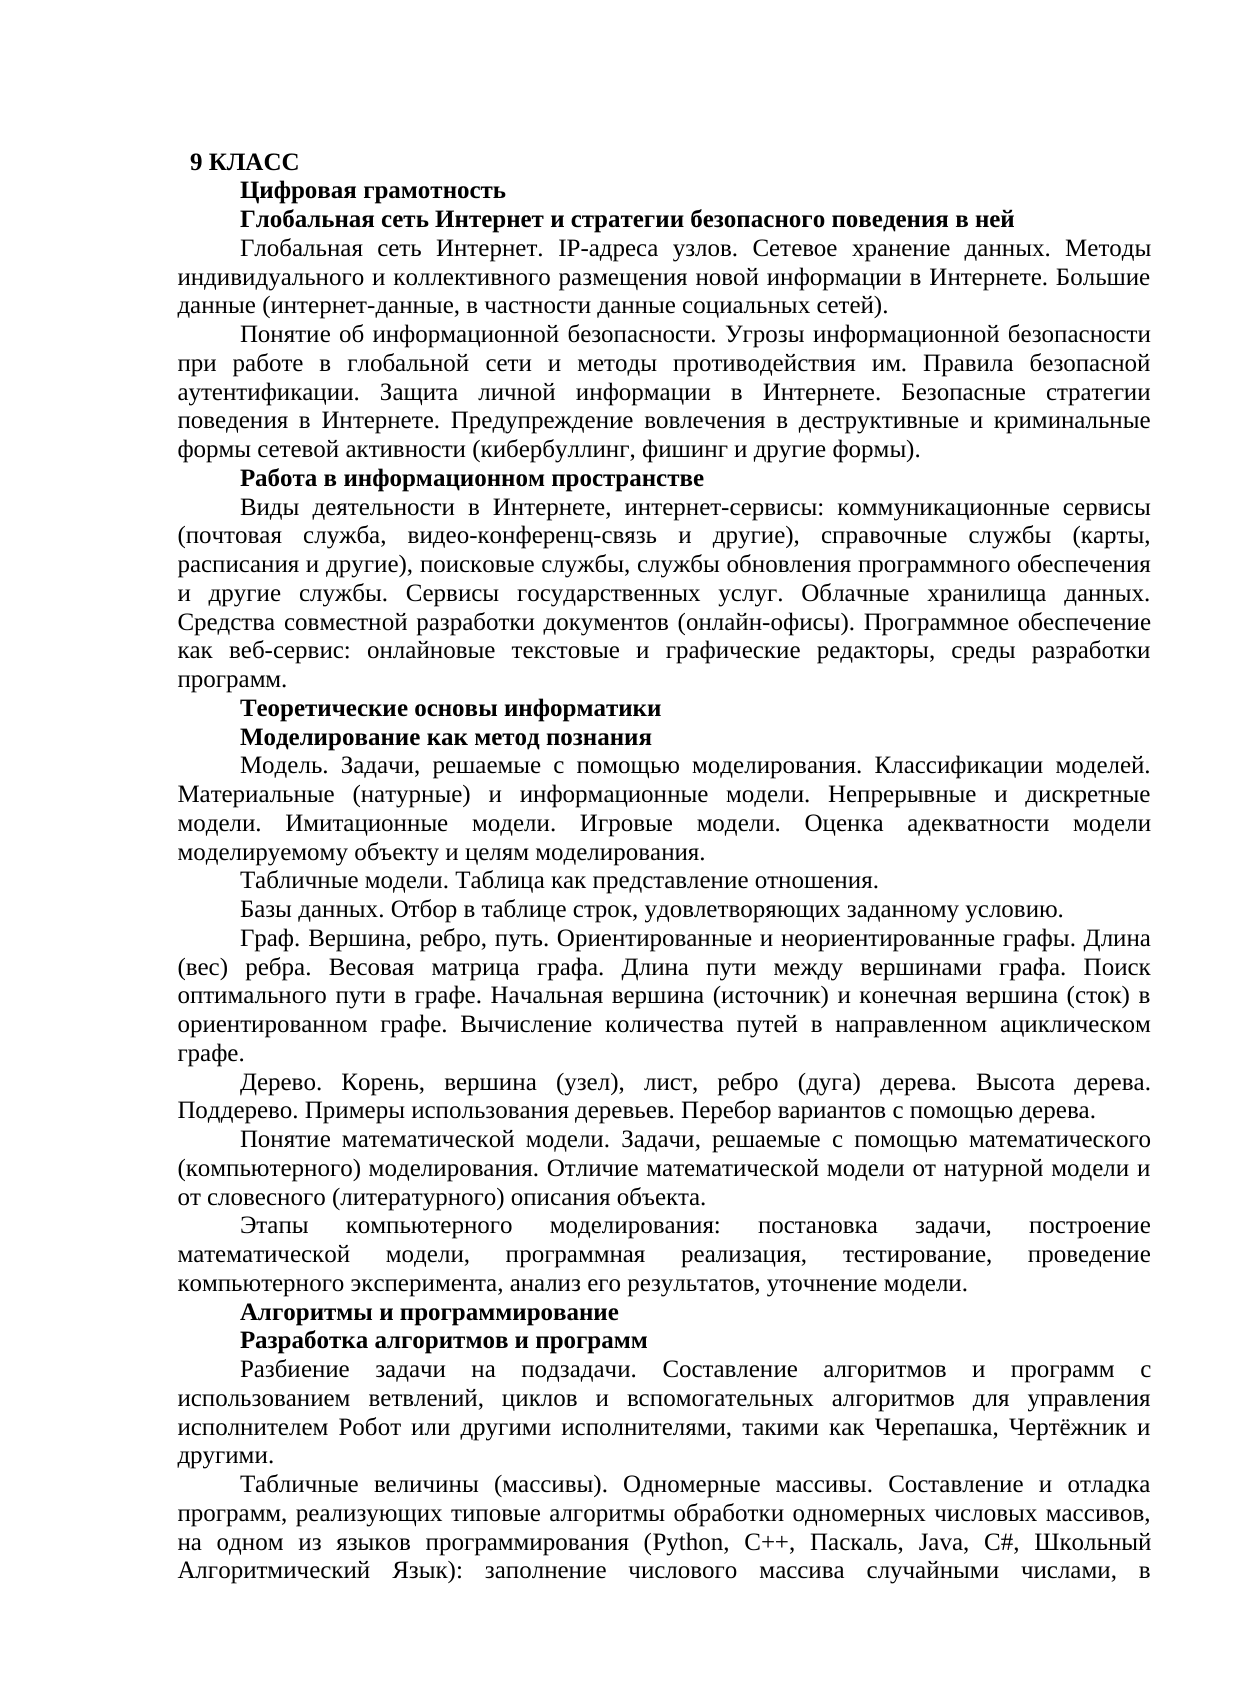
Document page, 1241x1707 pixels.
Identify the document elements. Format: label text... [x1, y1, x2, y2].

text Базы данных. Отбор в таблице строк, удовлетворяющих заданному условию. [177, 894, 1152, 923]
text Теоретические основы информатики [177, 693, 1152, 722]
text Виды деятельности в Интернете, интернет-сервисы: коммуникационные сервисы (почтовая служба, видео-конференц-связь и другие), справочные службы (карты, расписания и другие), поисковые службы, службы обновления программного обеспечения и другие службы. Сервисы государственных услуг. Облачные хранилища данных. Средства совместной разработки документов (онлайн-офисы). Программное обеспечение как веб-сервис: онлайновые текстовые и графические редакторы, среды разработки программ. [177, 492, 1152, 693]
text Граф. Вершина, ребро, путь. Ориентированные и неориентированные графы. Длина (вес) ребра. Весовая матрица графа. Длина пути между вершинами графа. Поиск оптимального пути в графе. Начальная вершина (источник) и конечная вершина (сток) в ориентированном графе. Вычисление количества путей в направленном ациклическом графе. [177, 923, 1152, 1067]
text 9 КЛАСС [190, 147, 1152, 176]
text Понятие об информационной безопасности. Угрозы информационной безопасности при работе в глобальной сети и методы противодействия им. Правила безопасной аутентификации. Защита личной информации в Интернете. Безопасные стратегии поведения в Интернете. Предупреждение вовлечения в деструктивные и криминальные формы сетевой активности (кибербуллинг, фишинг и другие формы). [177, 319, 1152, 463]
text Этапы компьютерного моделирования: постановка задачи, построение математической модели, программная реализация, тестирование, проведение компьютерного эксперимента, анализ его результатов, уточнение модели. [177, 1211, 1152, 1297]
text Понятие математической модели. Задачи, решаемые с помощью математического (компьютерного) моделирования. Отличие математической модели от натурной модели и от словесного (литературного) описания объекта. [177, 1124, 1152, 1211]
text Дерево. Корень, вершина (узел), лист, ребро (дуга) дерева. Высота дерева. Поддерево. Примеры использования деревьев. Перебор вариантов с помощью дерева. [177, 1067, 1152, 1124]
text Моделирование как метод познания [177, 722, 1152, 751]
text Табличные модели. Таблица как представление отношения. [177, 866, 1152, 894]
text Работа в информационном пространстве [177, 463, 1152, 492]
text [177, 1469, 1152, 1584]
text Глобальная сеть Интернет. IP-адреса узлов. Сетевое хранение данных. Методы индивидуального и коллективного размещения новой информации в Интернете. Большие данные (интернет-данные, в частности данные социальных сетей). [177, 233, 1152, 319]
text Разработка алгоритмов и программ [177, 1326, 1152, 1354]
text Алгоритмы и программирование [177, 1297, 1152, 1326]
text Глобальная сеть Интернет и стратегии безопасного поведения в ней [177, 204, 1152, 233]
text Цифровая грамотность [177, 176, 1152, 204]
text Модель. Задачи, решаемые с помощью моделирования. Классификации моделей. Материальные (натурные) и информационные модели. Непрерывные и дискретные модели. Имитационные модели. Игровые модели. Оценка адекватности модели моделируемому объекту и целям моделирования. [177, 751, 1152, 866]
text Разбиение задачи на подзадачи. Составление алгоритмов и программ с использованием ветвлений, циклов и вспомогательных алгоритмов для управления исполнителем Робот или другими исполнителями, такими как Черепашка, Чертёжник и другими. [177, 1354, 1152, 1469]
